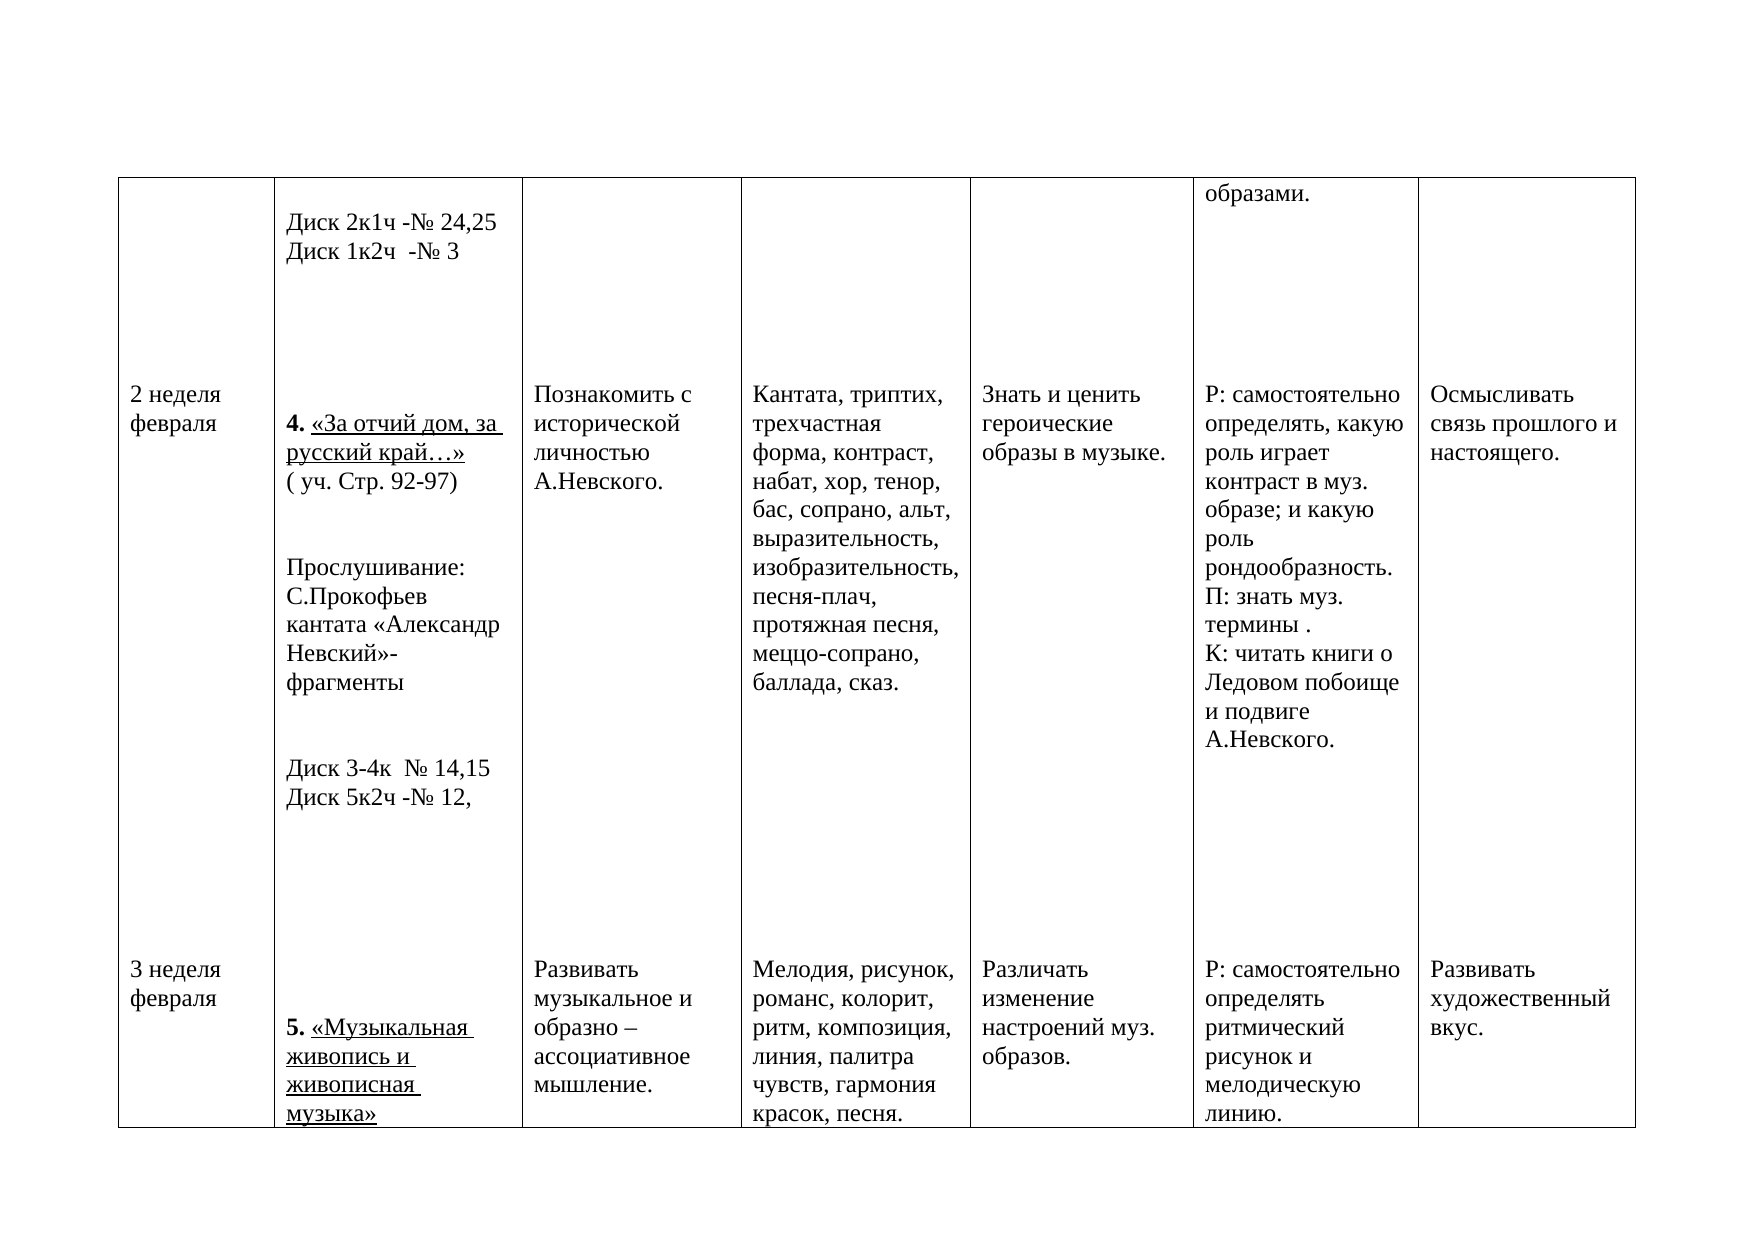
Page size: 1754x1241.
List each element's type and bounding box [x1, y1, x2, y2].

table_cell [971, 178, 1193, 1127]
table_cell [1194, 178, 1418, 1127]
table_cell [1419, 178, 1635, 1127]
table_cell [523, 178, 741, 1127]
table_cell [275, 178, 522, 1127]
table_cell [742, 178, 970, 1127]
table_cell [119, 178, 274, 1127]
